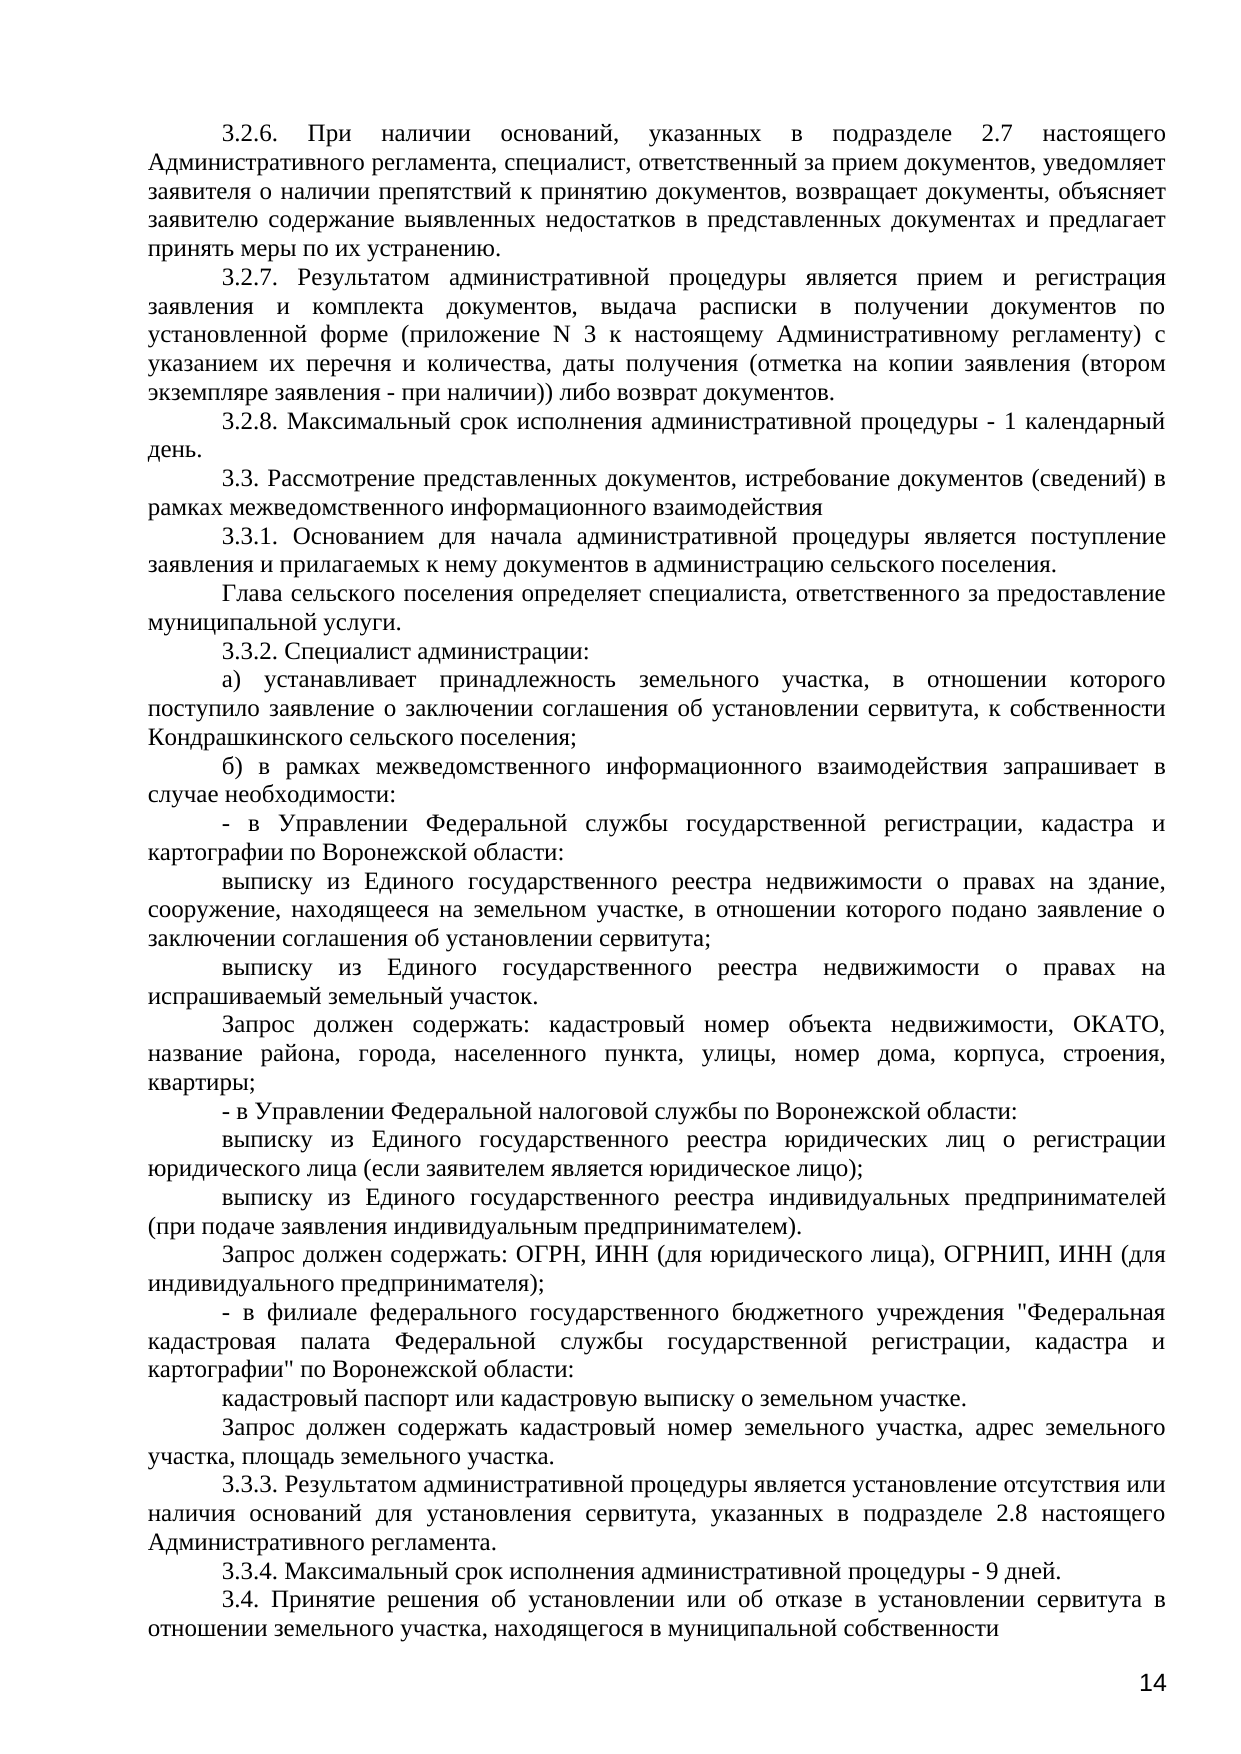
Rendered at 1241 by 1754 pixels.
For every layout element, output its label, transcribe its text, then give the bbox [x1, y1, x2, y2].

text 3.2.8. Максимальный срок исполнения административной процедуры - 1 календарный день. [148, 406, 1167, 463]
text выписку из Единого государственного реестра недвижимости о правах на здание, сооружение, находящееся на земельном участке, в отношении которого подано заявление о заключении соглашения об установлении сервитута; [148, 866, 1167, 952]
text 3.3.4. Максимальный срок исполнения административной процедуры - 9 дней. [148, 1556, 1167, 1584]
text 3.2.6. При наличии оснований, указанных в подразделе 2.7 настоящего Административного регламента, специалист, ответственный за прием документов, уведомляет заявителя о наличии препятствий к принятию документов, возвращает документы, объясняет заявителю содержание выявленных недостатков в представленных документах и предлагает принять меры по их устранению. [148, 118, 1167, 262]
text 3.3.1. Основанием для начала административной процедуры является поступление заявления и прилагаемых к нему документов в администрацию сельского поселения. [148, 521, 1167, 578]
text выписку из Единого государственного реестра юридических лиц о регистрации юридического лица (если заявителем является юридическое лицо); [148, 1124, 1167, 1182]
text выписку из Единого государственного реестра индивидуальных предпринимателей (при подаче заявления индивидуальным предпринимателем). [148, 1182, 1167, 1239]
text - в Управлении Федеральной налоговой службы по Воронежской области: [148, 1096, 1167, 1124]
text б) в рамках межведомственного информационного взаимодействия запрашивает в случае необходимости: [148, 751, 1167, 808]
text 3.4. Принятие решения об установлении или об отказе в установлении сервитута в отношении земельного участка, находящегося в муниципальной собственности [148, 1584, 1167, 1642]
text Запрос должен содержать кадастровый номер земельного участка, адрес земельного участка, площадь земельного участка. [148, 1412, 1167, 1469]
text Глава сельского поселения определяет специалиста, ответственного за предоставление муниципальной услуги. [148, 578, 1167, 636]
text - в филиале федерального государственного бюджетного учреждения "Федеральная кадастровая палата Федеральной службы государственной регистрации, кадастра и картографии" по Воронежской области: [148, 1297, 1167, 1383]
text выписку из Единого государственного реестра недвижимости о правах на испрашиваемый земельный участок. [148, 952, 1167, 1009]
text 3.3. Рассмотрение представленных документов, истребование документов (сведений) в рамках межведомственного информационного взаимодействия [148, 463, 1167, 521]
text 3.3.2. Специалист администрации: [148, 636, 1167, 664]
text 3.2.7. Результатом административной процедуры является прием и регистрация заявления и комплекта документов, выдача расписки в получении документов по установленной форме (приложение N 3 к настоящему Административному регламенту) с указанием их перечня и количества, даты получения (отметка на копии заявления (втором экземпляре заявления - при наличии)) либо возврат документов. [148, 262, 1167, 406]
text Запрос должен содержать: ОГРН, ИНН (для юридического лица), ОГРНИП, ИНН (для индивидуального предпринимателя); [148, 1239, 1167, 1297]
text а) устанавливает принадлежность земельного участка, в отношении которого поступило заявление о заключении соглашения об установлении сервитута, к собственности Кондрашкинского сельского поселения; [148, 664, 1167, 751]
text кадастровый паспорт или кадастровую выписку о земельном участке. [148, 1383, 1167, 1412]
text 3.3.3. Результатом административной процедуры является установление отсутствия или наличия оснований для установления сервитута, указанных в подразделе 2.8 настоящего Административного регламента. [148, 1469, 1167, 1556]
text - в Управлении Федеральной службы государственной регистрации, кадастра и картографии по Воронежской области: [148, 808, 1167, 866]
text Запрос должен содержать: кадастровый номер объекта недвижимости, ОКАТО, название района, города, населенного пункта, улицы, номер дома, корпуса, строения, квартиры; [148, 1009, 1167, 1096]
